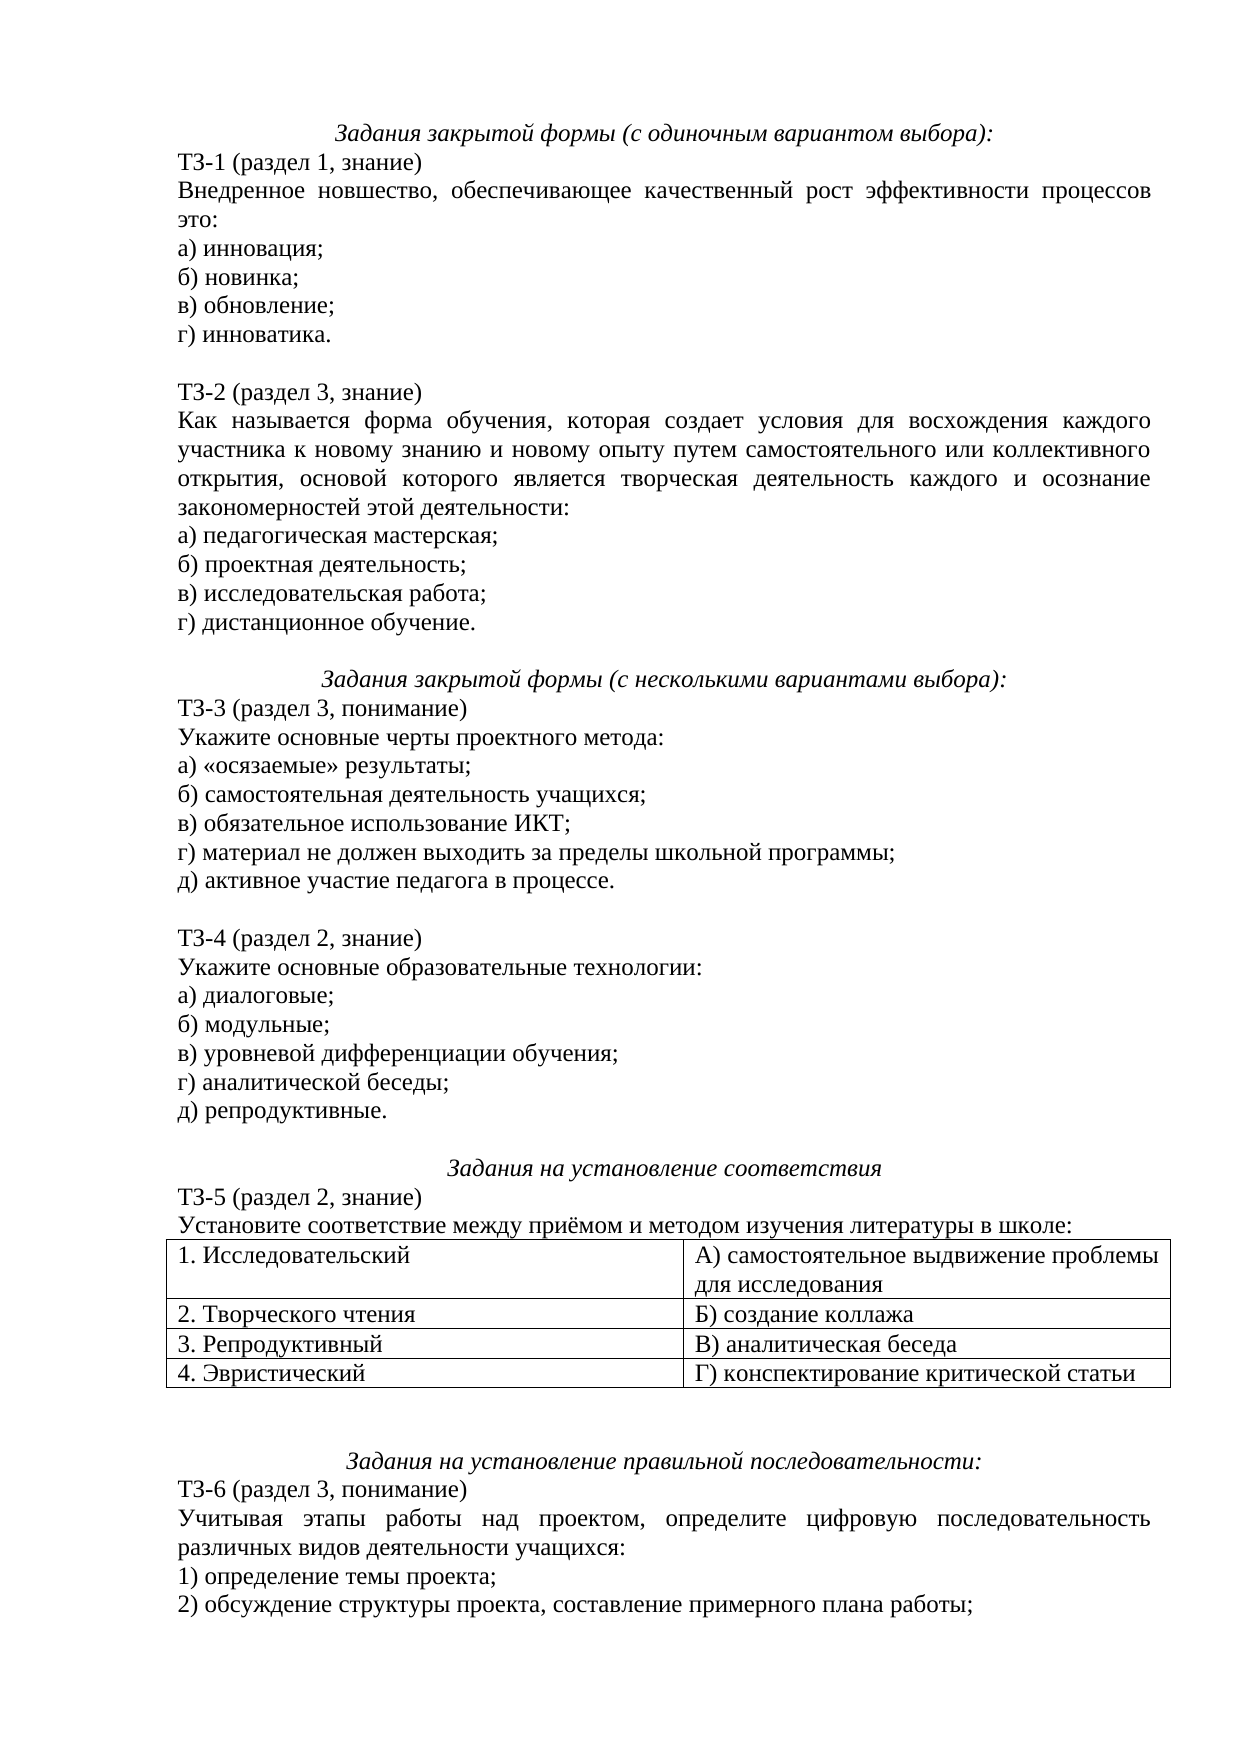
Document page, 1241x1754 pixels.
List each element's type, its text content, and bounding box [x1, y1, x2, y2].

text а) «осязаемые» результаты; [177, 751, 1152, 779]
text Внедренное новшество, обеспечивающее качественный рост эффективности процессов это: [177, 176, 1152, 233]
text а) педагогическая мастерская; [177, 521, 1152, 549]
text б) модульные; [177, 1009, 1152, 1038]
text Учитывая этапы работы над проектом, определите цифровую последовательность различных видов деятельности учащихся: [177, 1503, 1152, 1561]
text а) диалоговые; [177, 981, 1152, 1009]
text в) исследовательская работа; [177, 578, 1152, 607]
text Укажите основные образовательные технологии: [177, 952, 1152, 981]
text Задания закрытой формы (с одиночным вариантом выбора): [177, 118, 1152, 147]
text б) самостоятельная деятельность учащихся; [177, 779, 1152, 808]
text в) обязательное использование ИКТ; [177, 808, 1152, 837]
table_cell Б) создание коллажа [684, 1299, 1170, 1328]
text ТЗ-3 (раздел 3, понимание) [177, 693, 1152, 722]
text д) репродуктивные. [177, 1096, 1152, 1124]
text Задания закрытой формы (с несколькими вариантами выбора): [177, 664, 1152, 693]
table_header А) самостоятельное выдвижение проблемы для исследования [684, 1240, 1170, 1298]
text г) инноватика. [177, 319, 1152, 348]
text а) инновация; [177, 233, 1152, 262]
table_cell 3. Репродуктивный [167, 1329, 683, 1357]
text ТЗ-6 (раздел 3, понимание) [177, 1474, 1152, 1503]
text г) аналитической беседы; [177, 1067, 1152, 1096]
text в) уровневой дифференциации обучения; [177, 1038, 1152, 1067]
text Установите соответствие между приёмом и методом изучения литературы в школе: [177, 1211, 1152, 1239]
text ТЗ-1 (раздел 1, знание) [177, 147, 1152, 176]
text ТЗ-5 (раздел 2, знание) [177, 1182, 1152, 1211]
subtitle Укажите основные черты проектного метода: [177, 722, 1152, 751]
table_cell 2. Творческого чтения [167, 1299, 683, 1328]
text Задания на установление правильной последовательности: [177, 1446, 1152, 1474]
table_cell Г) конспектирование критической статьи [684, 1359, 1170, 1387]
text Как называется форма обучения, которая создает условия для восхождения каждого участника к новому знанию и новому опыту путем самостоятельного или коллективного открытия, основой которого является творческая деятельность каждого и осознание закономерностей этой деятельности: [177, 406, 1152, 521]
text ТЗ-2 (раздел 3, знание) [177, 377, 1152, 406]
text д) активное участие педагога в процессе. [177, 866, 1152, 894]
text г) материал не должен выходить за пределы школьной программы; [177, 837, 1152, 866]
table_cell 4. Эвристический [167, 1359, 683, 1387]
text в) обновление; [177, 291, 1152, 319]
text б) проектная деятельность; [177, 549, 1152, 578]
table_cell В) аналитическая беседа [684, 1329, 1170, 1357]
text ТЗ-4 (раздел 2, знание) [177, 923, 1152, 952]
text Задания на установление соответствия [177, 1153, 1152, 1182]
text 2) обсуждение структуры проекта, составление примерного плана работы; [177, 1589, 1152, 1618]
text 1) определение темы проекта; [177, 1561, 1152, 1589]
text г) дистанционное обучение. [177, 607, 1152, 636]
text б) новинка; [177, 262, 1152, 291]
table_header 1. Исследовательский [167, 1240, 683, 1298]
